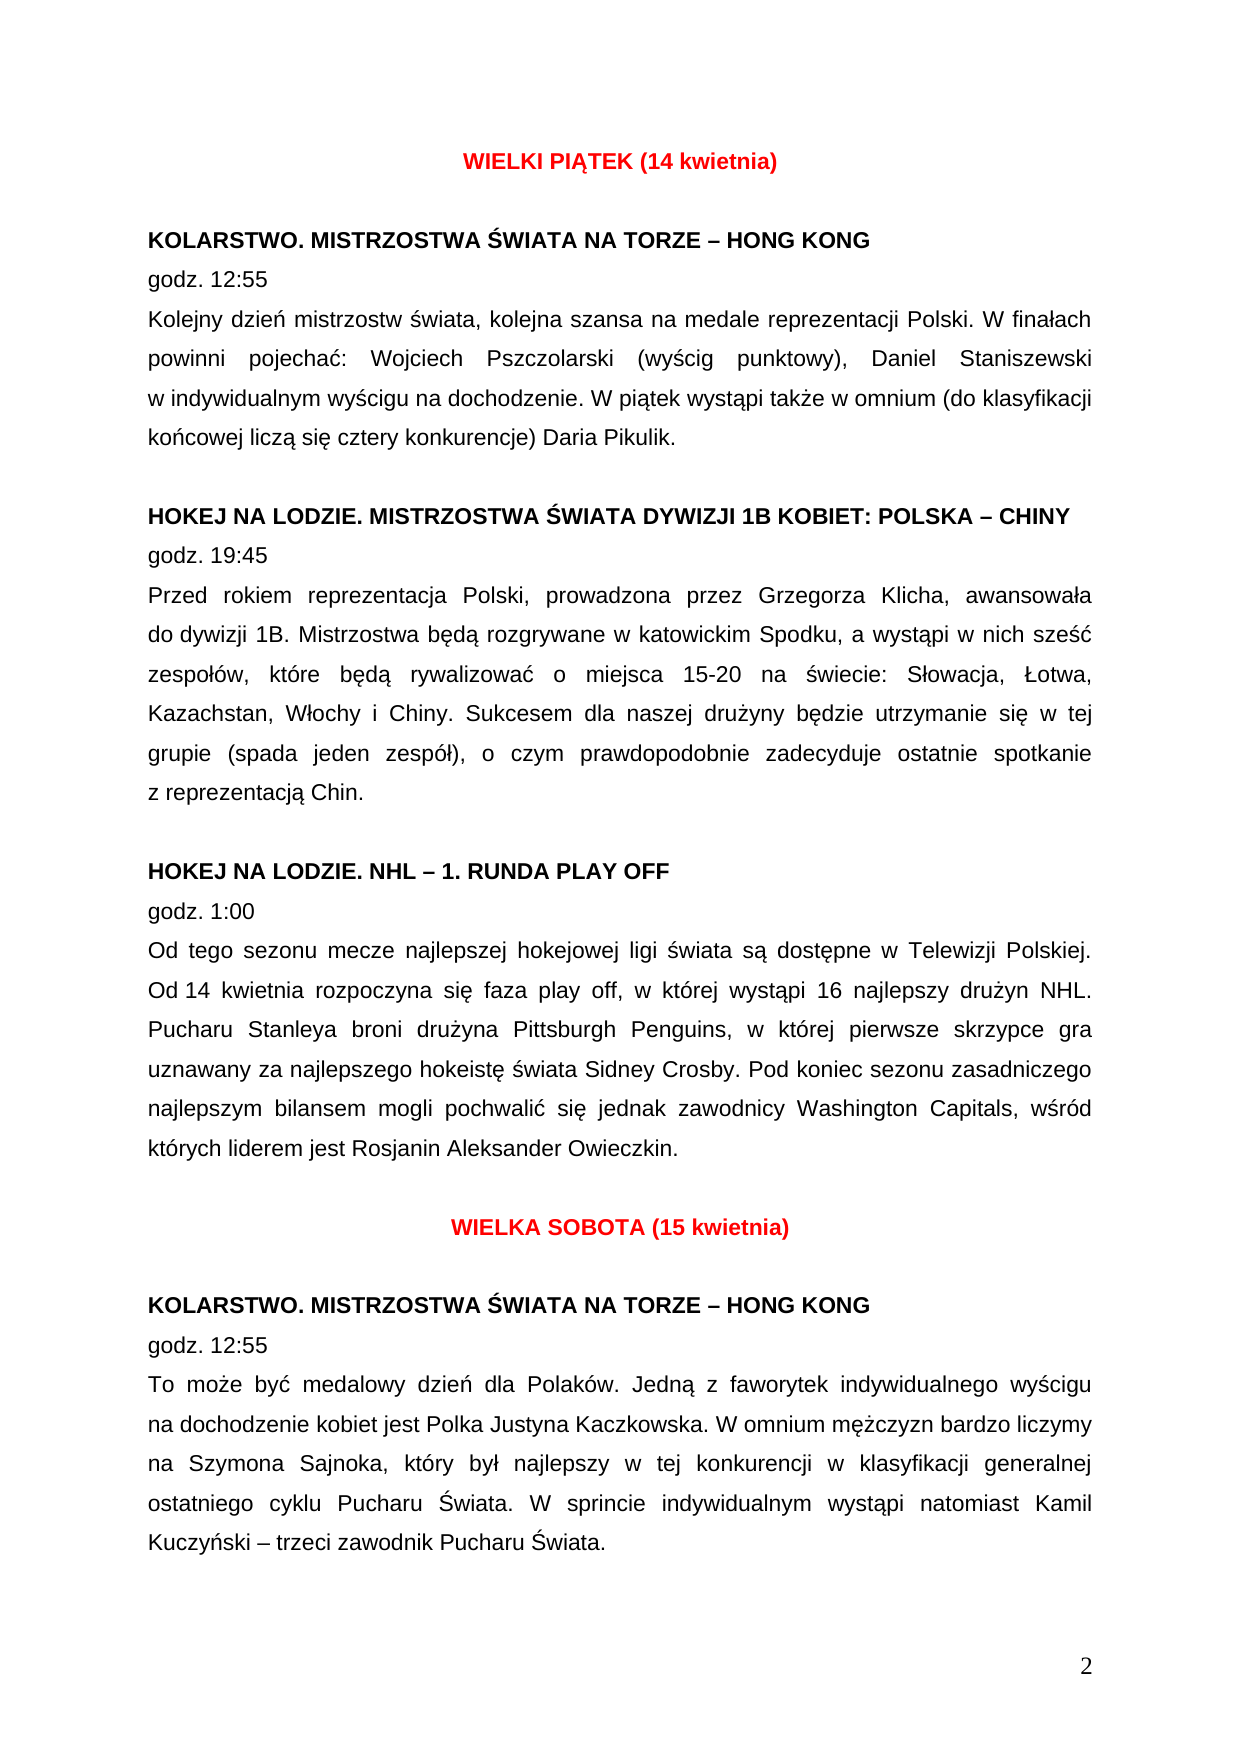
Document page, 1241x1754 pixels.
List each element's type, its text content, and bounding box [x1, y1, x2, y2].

text KOLARSTWO. MISTRZOSTWA ŚWIATA NA TORZE – HONG KONG [148, 227, 1093, 253]
text HOKEJ NA LODZIE. MISTRZOSTWA ŚWIATA DYWIZJI 1B KOBIET: pOLSKA – CHINY [148, 503, 1093, 529]
text godz. 12:55 [148, 266, 1093, 292]
text KOLARSTWO. MISTRZOSTWA ŚWIATA NA TORZE – HONG KONG [148, 1292, 1093, 1319]
text godz. 1:00 [148, 898, 1093, 924]
text Przed rokiem reprezentacja Polski, prowadzona przez Grzegorza Klicha, awansowała do dywizji 1B. Mistrzostwa będą rozgrywane w katowickim Spodku, a wystąpi w nich sześć zespołów, które będą rywalizować o miejsca 15-20 na świecie: Słowacja, Łotwa, Kazachstan, Włochy i Chiny. Sukcesem dla naszej drużyny będzie utrzymanie się w tej grupie (spada jeden zespół), o czym prawdopodobnie zadecyduje ostatnie spotkanie z reprezentacją Chin. [148, 582, 1093, 806]
text Od tego sezonu mecze najlepszej hokejowej ligi świata są dostępne w Telewizji Polskiej. Od 14 kwietnia rozpoczyna się faza play off, w której wystąpi 16 najlepszy drużyn NHL. Pucharu Stanleya broni drużyna Pittsburgh Penguins, w której pierwsze skrzypce gra uznawany za najlepszego hokeistę świata Sidney Crosby. Pod koniec sezonu zasadniczego najlepszym bilansem mogli pochwalić się jednak zawodnicy Washington Capitals, wśród których liderem jest Rosjanin Aleksander Owieczkin. [148, 937, 1093, 1161]
text Kolejny dzień mistrzostw świata, kolejna szansa na medale reprezentacji Polski. W finałach powinni pojechać: Wojciech Pszczolarski (wyścig punktowy), Daniel Staniszewski w indywidualnym wyścigu na dochodzenie. W piątek wystąpi także w omnium (do klasyfikacji końcowej liczą się cztery konkurencje) Daria Pikulik. [148, 306, 1093, 450]
text godz. 19:45 [148, 542, 1093, 569]
text HOKEJ NA LODZIE. NHL – 1. RUNDA PLAY OFF [148, 858, 1093, 884]
text godz. 12:55 [148, 1332, 1093, 1358]
text WIELKA SOBOTA (15 kwietnia) [148, 1213, 1093, 1240]
text WIELKI PIĄTEK (14 kwietnia) [148, 148, 1093, 174]
text To może być medalowy dzień dla Polaków. Jedną z faworytek indywidualnego wyścigu na dochodzenie kobiet jest Polka Justyna Kaczkowska. W omnium mężczyzn bardzo liczymy na Szymona Sajnoka, który był najlepszy w tej konkurencji w klasyfikacji generalnej ostatniego cyklu Pucharu Świata. W sprincie indywidualnym wystąpi natomiast Kamil Kuczyński – trzeci zawodnik Pucharu Świata. [148, 1371, 1093, 1556]
